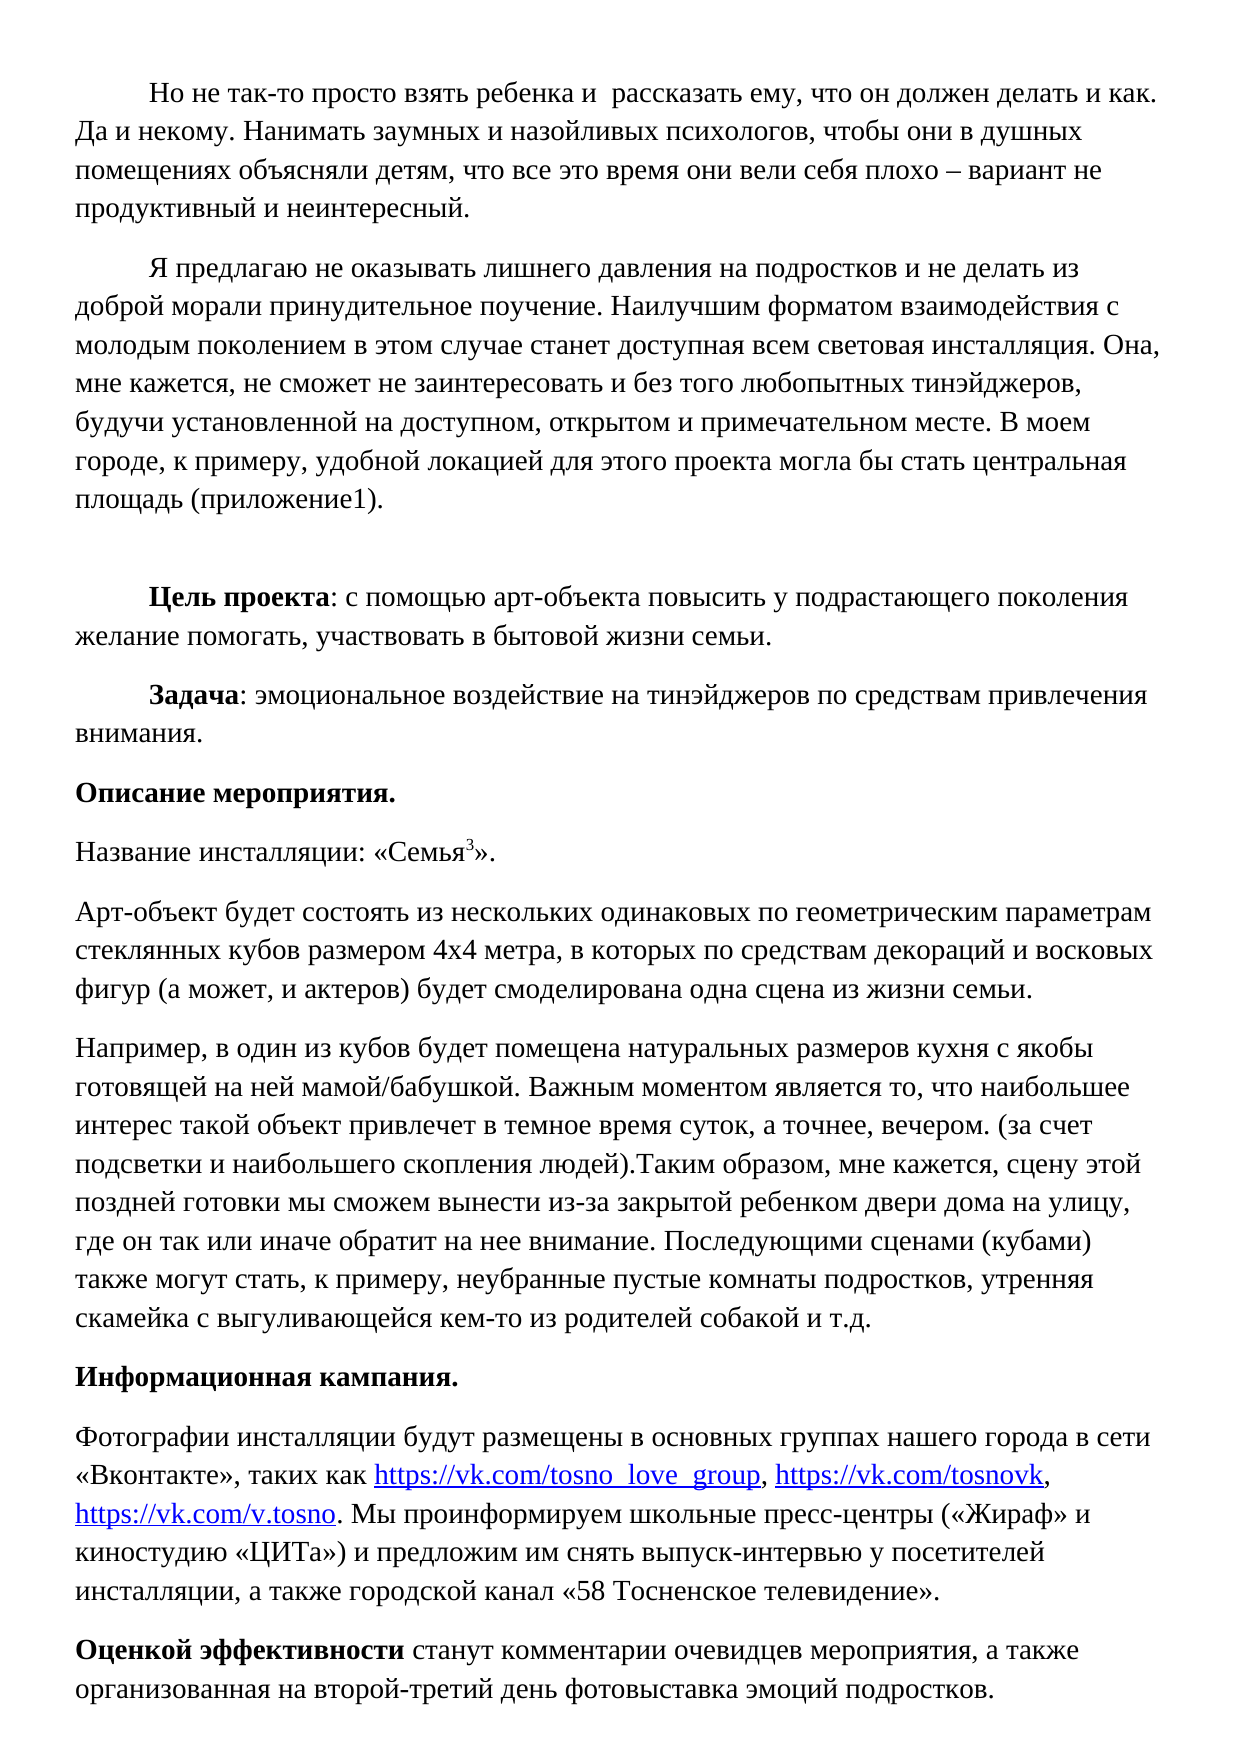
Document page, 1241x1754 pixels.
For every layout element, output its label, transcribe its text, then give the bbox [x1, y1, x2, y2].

text Название инсталляции: «Семья3». [75, 834, 1165, 868]
text Например, в один из кубов будет помещена натуральных размеров кухня с якобы готовящей на ней мамой/бабушкой. Важным моментом является то, что наибольшее интерес такой объект привлечет в темное время суток, а точнее, вечером. (за счет подсветки и наибольшего скопления людей).Таким образом, мне кажется, сцену этой поздней готовки мы сможем вынести из-за закрытой ребенком двери дома на улицу, где он так или иначе обратит на нее внимание. Последующими сценами (кубами) также могут стать, к примеру, неубранные пустые комнаты подростков, утренняя скамейка с выгуливающейся кем-то из родителей собакой и т.д. [75, 1030, 1165, 1333]
text Задача: эмоциональное воздействие на тинэйджеров по средствам привлечения внимания. [75, 677, 1165, 749]
text Оценкой эффективности станут комментарии очевидцев мероприятия, а также организованная на второй-третий день фотовыставка эмоций подростков. [75, 1632, 1165, 1704]
text Я предлагаю не оказывать лишнего давления на подростков и не делать из доброй морали принудительное поучение. Наилучшим форматом взаимодействия с молодым поколением в этом случае станет доступная всем световая инсталляция. Она, мне кажется, не сможет не заинтересовать и без того любопытных тинэйджеров, будучи установленной на доступном, открытом и примечательном месте. В моем городе, к примеру, удобной локацией для этого проекта могла бы стать центральная площадь (приложение1). [75, 250, 1165, 553]
text Информационная кампания. [75, 1359, 1165, 1393]
text Описание мероприятия. [75, 775, 1165, 808]
text Цель проекта: с помощью арт-объекта повысить у подрастающего поколения желание помогать, участвовать в бытовой жизни семьи. [75, 579, 1165, 651]
text Фотографии инсталляции будут размещены в основных группах нашего города в сети «Вконтакте», таких как https://vk.com/tosno_love_group, https://vk.com/tosnovk, https://vk.com/v.tosno. Мы проинформируем школьные пресс-центры («Жираф» и киностудию «ЦИТа») и предложим им снять выпуск-интервью у посетителей инсталляции, а также городской канал «58 Тосненское телевидение». [75, 1419, 1165, 1606]
text Арт-объект будет состоять из нескольких одинаковых по геометрическим параметрам стеклянных кубов размером 4х4 метра, в которых по средствам декораций и восковых фигур (а может, и актеров) будет смоделирована одна сцена из жизни семьи. [75, 894, 1165, 1004]
text Но не так-то просто взять ребенка и рассказать ему, что он должен делать и как. Да и некому. Нанимать заумных и назойливых психологов, чтобы они в душных помещениях объясняли детям, что все это время они вели себя плохо – вариант не продуктивный и неинтересный. [75, 75, 1165, 224]
